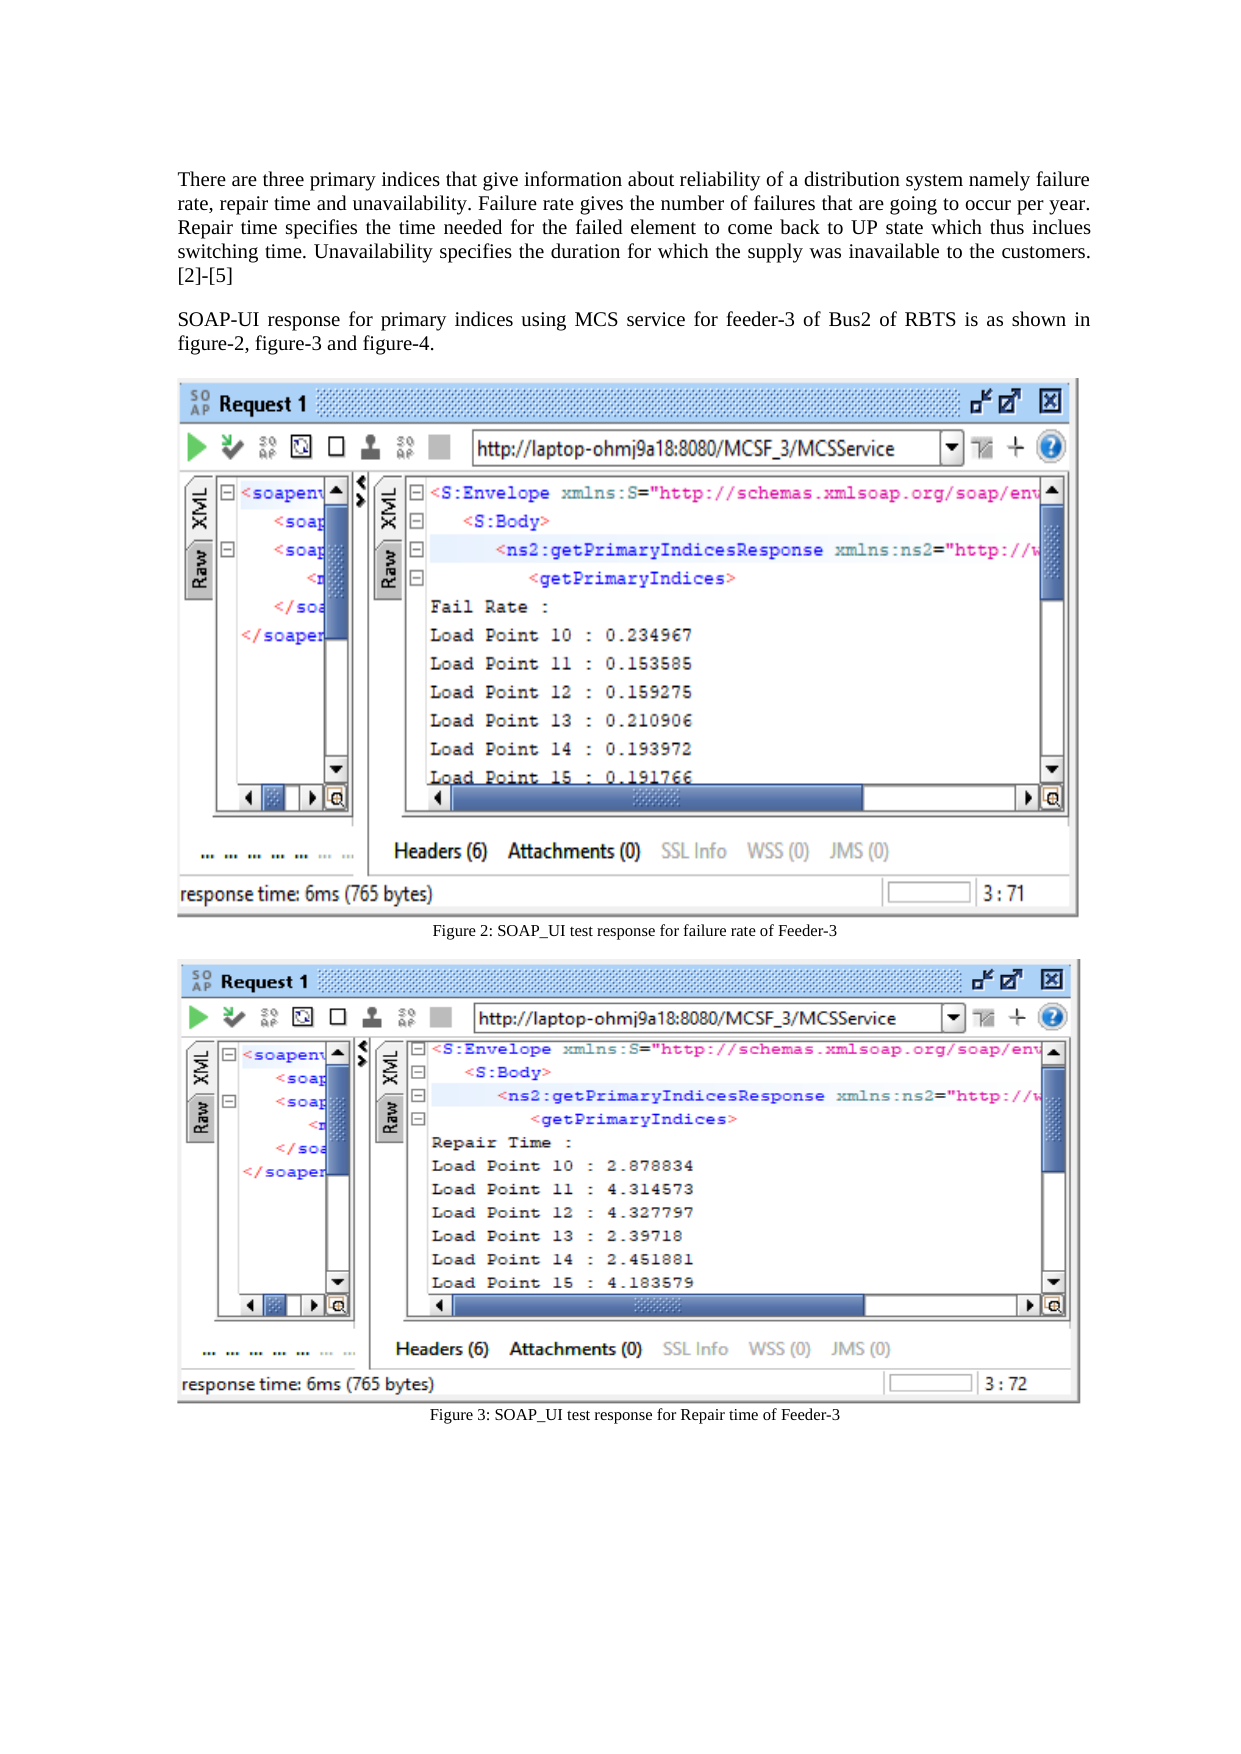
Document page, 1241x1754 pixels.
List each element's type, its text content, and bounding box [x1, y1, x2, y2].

picture [177, 378, 1082, 921]
text There are three primary indices that give information about reliability of a distribution system namely failure rate, repair time and unavailability. Failure rate gives the number of failures that are going to occur per year. Repair time specifies the time needed for the failed element to come back to UP state which thus inclues switching time. Unavailability specifies the duration for which the supply was inavailable to the customers. [2]-[5] [177, 167, 1092, 287]
picture [177, 959, 1082, 1405]
text Figure 2: SOAP_UI test response for failure rate of Feeder-3 [177, 921, 1092, 940]
text SOAP-UI response for primary indices using MCS service for feeder-3 of Bus2 of RBTS is as shown in figure-2, figure-3 and figure-4. [177, 307, 1092, 355]
text Figure 3: SOAP_UI test response for Repair time of Feeder-3 [177, 1405, 1092, 1424]
